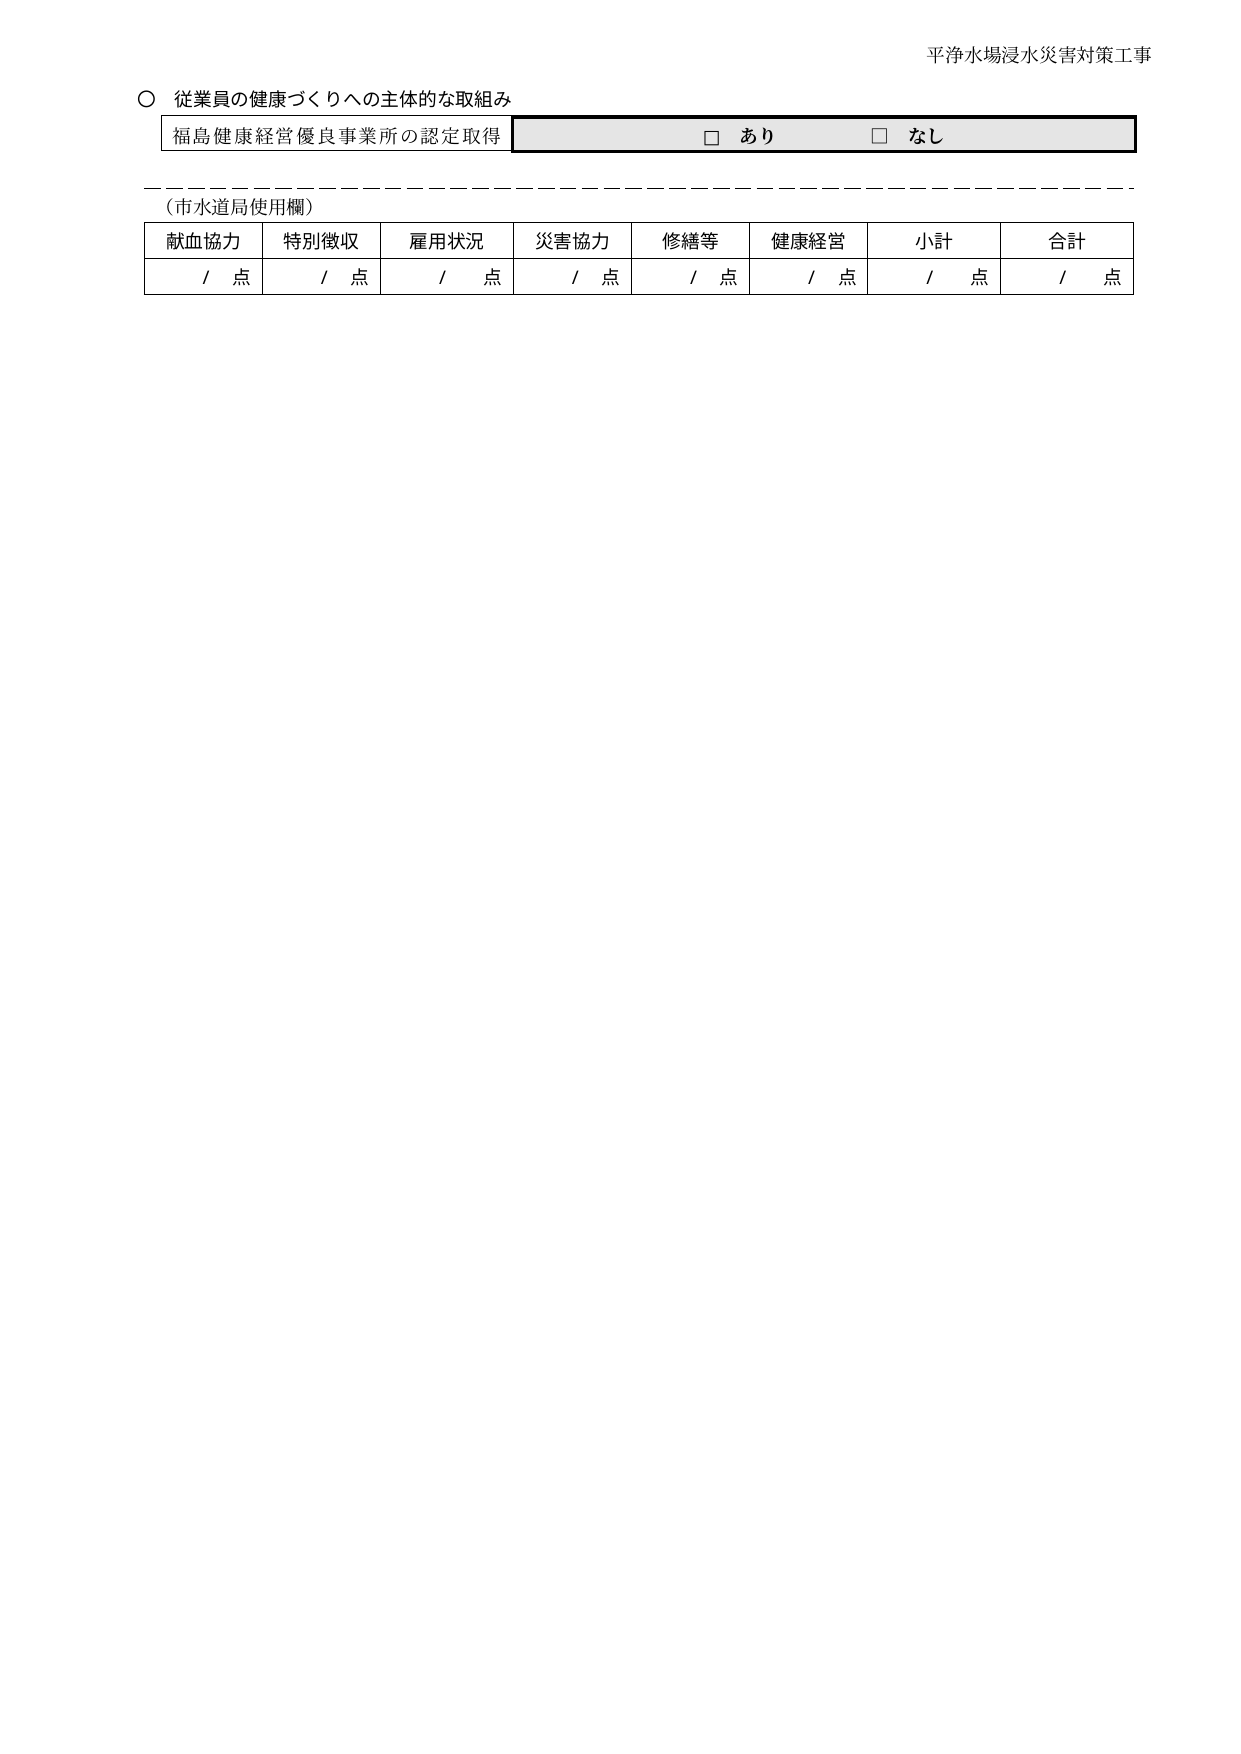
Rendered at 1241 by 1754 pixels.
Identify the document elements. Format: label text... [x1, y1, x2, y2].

table_cell / 点 [750, 259, 867, 294]
table_cell 献血協力 [145, 223, 262, 258]
table_header 福島健康経営優良事業所の認定取得 [162, 116, 511, 150]
table_cell / 点 [381, 259, 513, 294]
text 〇 従業員の健康づくりへの主体的な取組み [118, 81, 1152, 115]
table_cell / 点 [263, 259, 380, 294]
table_cell 合計 [1001, 223, 1133, 258]
table_cell / 点 [1001, 259, 1133, 294]
table_cell 災害協力 [514, 223, 631, 258]
table_cell / 点 [514, 259, 631, 294]
table_cell 健康経営 [750, 223, 867, 258]
table_cell 小計 [868, 223, 1000, 258]
table_cell 特別徴収 [263, 223, 380, 258]
table_cell / 点 [868, 259, 1000, 294]
table_cell / 点 [632, 259, 749, 294]
table_header □ あり □ なし [514, 119, 1134, 150]
table_header （市水道局使用欄） [144, 188, 1133, 222]
table_cell 修繕等 [632, 223, 749, 258]
table_cell 雇用状況 [381, 223, 513, 258]
table_cell / 点 [145, 259, 262, 294]
